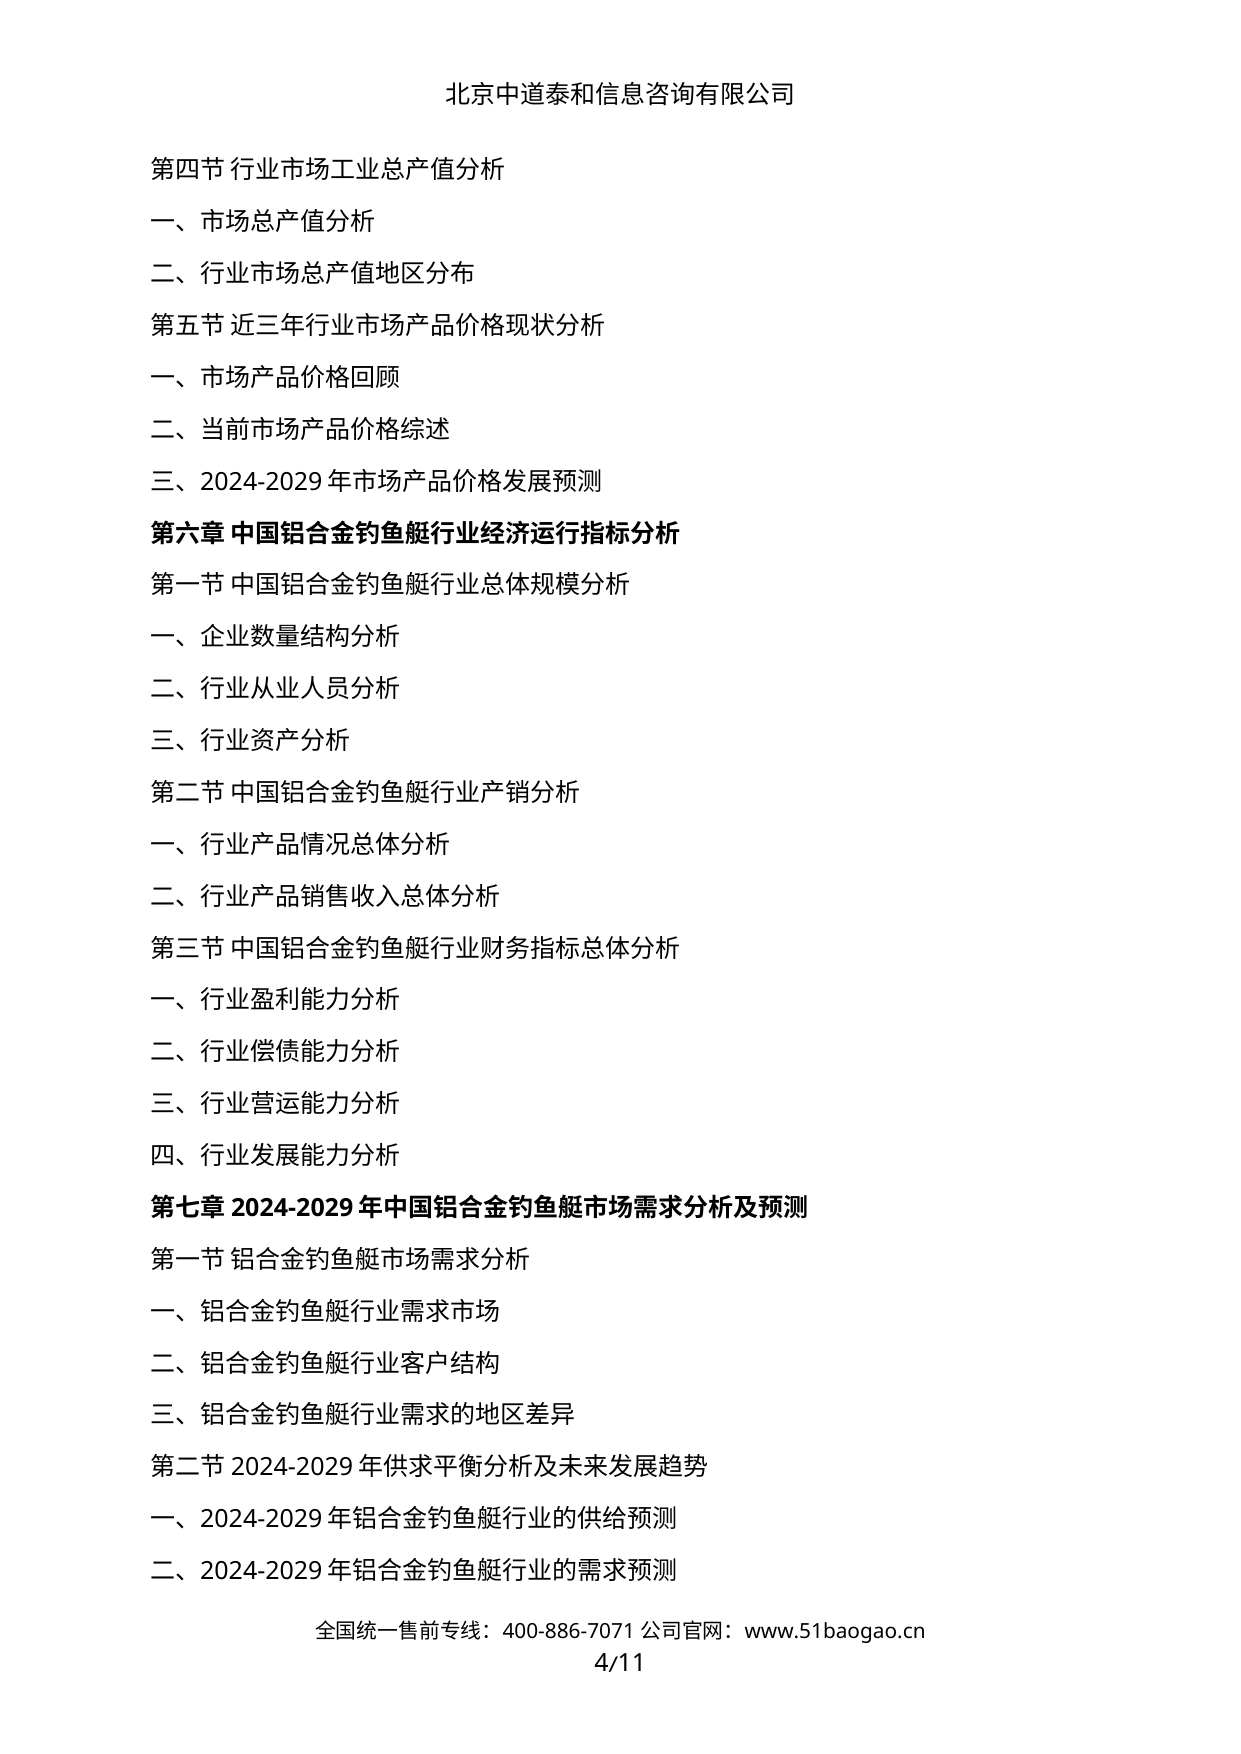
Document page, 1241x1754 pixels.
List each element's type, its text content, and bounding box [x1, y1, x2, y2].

text 第五节 近三年行业市场产品价格现状分析 [150, 306, 1090, 342]
text 三、2024-2029年市场产品价格发展预测 [150, 461, 1090, 497]
text 第六章 中国铝合金钓鱼艇行业经济运行指标分析 [150, 513, 1090, 549]
text 二、2024-2029年铝合金钓鱼艇行业的需求预测 [150, 1551, 1090, 1587]
text 第三节 中国铝合金钓鱼艇行业财务指标总体分析 [150, 928, 1090, 964]
text 一、2024-2029年铝合金钓鱼艇行业的供给预测 [150, 1499, 1090, 1535]
text 第四节 行业市场工业总产值分析 [150, 150, 1090, 186]
text 三、铝合金钓鱼艇行业需求的地区差异 [150, 1395, 1090, 1431]
text 二、行业市场总产值地区分布 [150, 254, 1090, 290]
text 四、行业发展能力分析 [150, 1136, 1090, 1172]
text 一、市场产品价格回顾 [150, 357, 1090, 394]
text 一、企业数量结构分析 [150, 617, 1090, 653]
text 一、行业产品情况总体分析 [150, 824, 1090, 861]
text 一、市场总产值分析 [150, 202, 1090, 238]
text 一、行业盈利能力分析 [150, 980, 1090, 1016]
text 第二节 2024-2029年供求平衡分析及未来发展趋势 [150, 1447, 1090, 1483]
text 第一节 中国铝合金钓鱼艇行业总体规模分析 [150, 565, 1090, 601]
text 一、铝合金钓鱼艇行业需求市场 [150, 1291, 1090, 1327]
text 二、行业从业人员分析 [150, 669, 1090, 705]
text 第一节 铝合金钓鱼艇市场需求分析 [150, 1239, 1090, 1276]
text 三、行业资产分析 [150, 721, 1090, 757]
text 二、行业产品销售收入总体分析 [150, 876, 1090, 912]
text 二、行业偿债能力分析 [150, 1032, 1090, 1068]
text 第七章 2024-2029年中国铝合金钓鱼艇市场需求分析及预测 [150, 1187, 1090, 1224]
text 二、铝合金钓鱼艇行业客户结构 [150, 1343, 1090, 1379]
text 二、当前市场产品价格综述 [150, 409, 1090, 446]
text 第二节 中国铝合金钓鱼艇行业产销分析 [150, 772, 1090, 809]
text 三、行业营运能力分析 [150, 1084, 1090, 1120]
